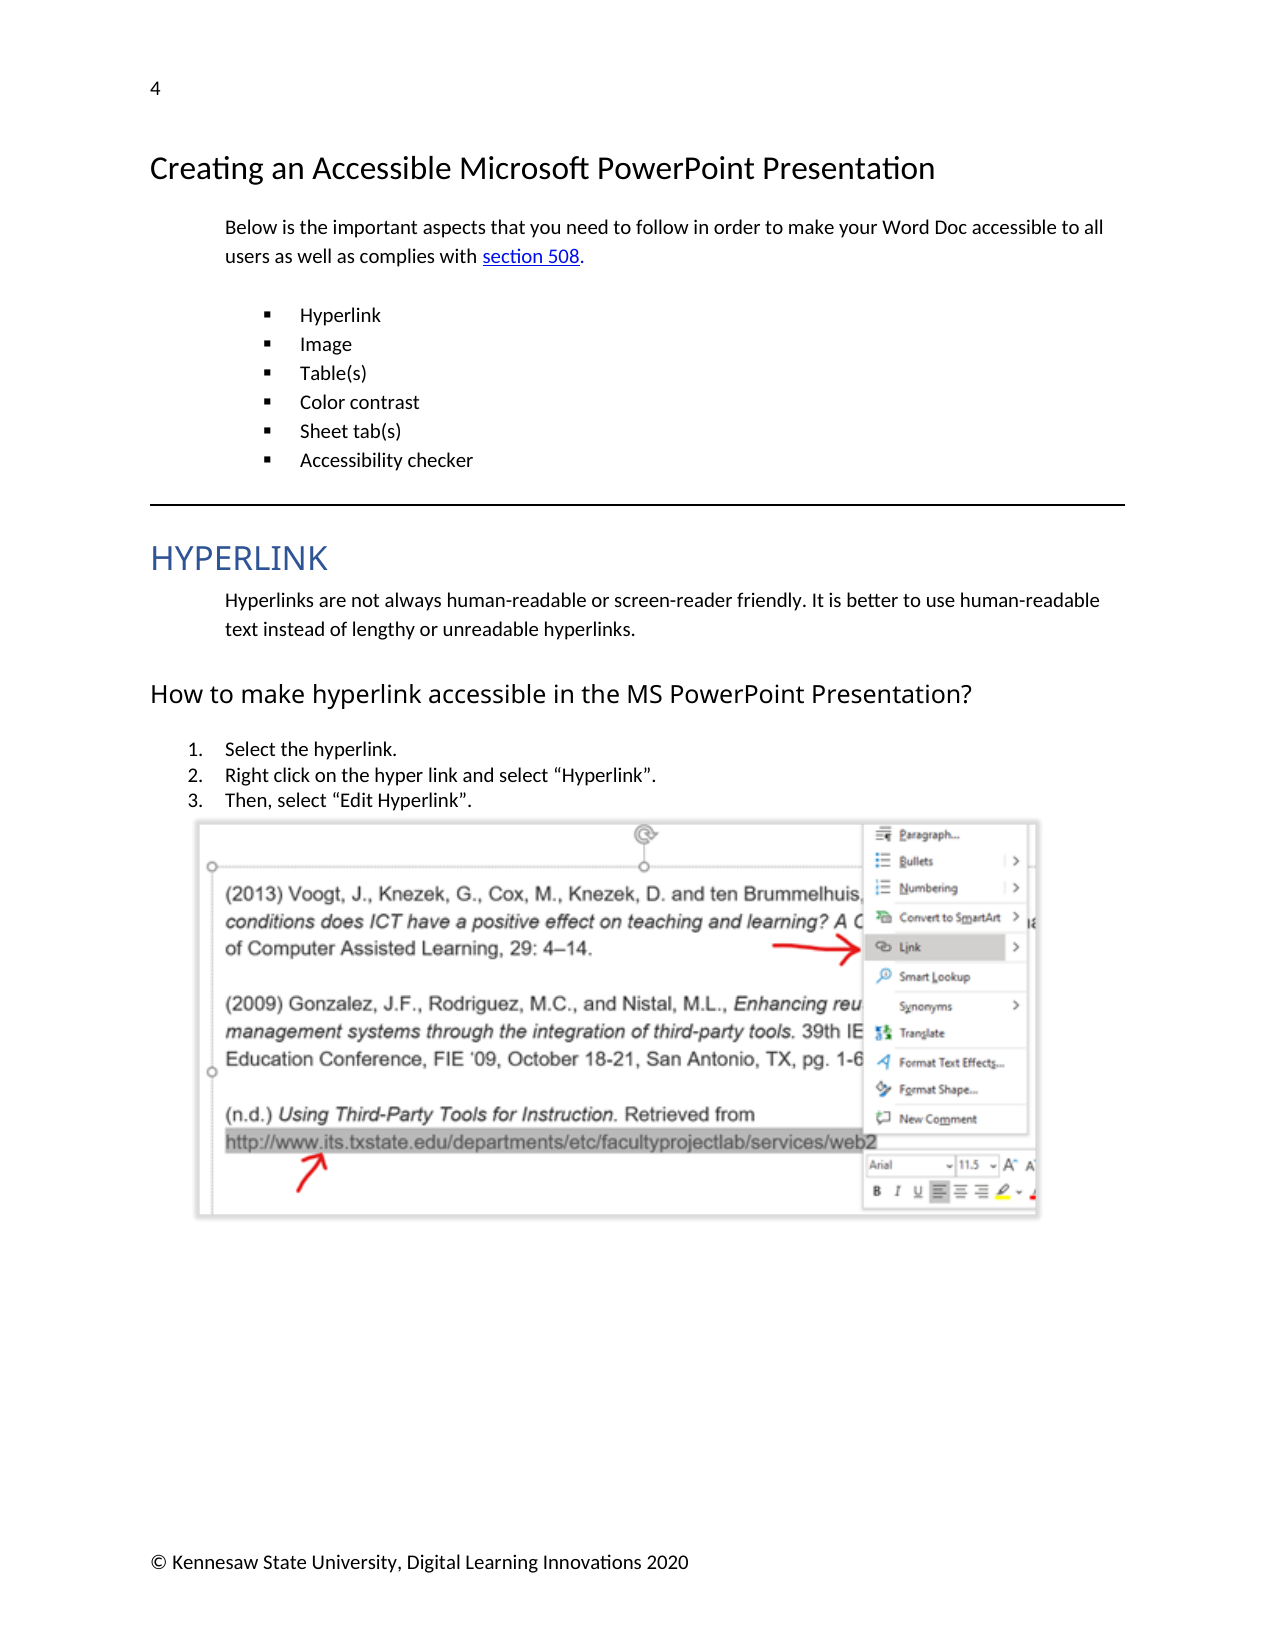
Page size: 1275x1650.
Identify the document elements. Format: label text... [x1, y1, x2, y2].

list Table(s) [262, 360, 1125, 386]
list Below is the important aspects that you need to follow in order to make your Word Doc accessible to all users as well as complies with section 508. [225, 214, 1125, 269]
text Hyperlinks are not always human-readable or screen-reader friendly. It is better to use human-readable text instead of lengthy or unreadable hyperlinks. [225, 587, 1125, 643]
list Select the hyperlink. [187, 736, 1125, 762]
list Accessibility checker [262, 448, 1125, 473]
list Sheet tab(s) [262, 418, 1125, 444]
list Hyperlink [262, 302, 1125, 327]
subtitle HYPERLINK [150, 534, 1125, 580]
list Right click on the hyper link and select “Hyperlink”. [187, 762, 1125, 787]
list Image [262, 331, 1125, 356]
list Color contrast [262, 389, 1125, 415]
text How to make hyperlink accessible in the MS PowerPoint Presentation? [150, 677, 1125, 711]
list Then, select “Edit Hyperlink”. [187, 787, 1125, 813]
picture [187, 812, 1047, 1226]
text Creating an Accessible Microsoft PowerPoint Presentation [150, 147, 1125, 187]
